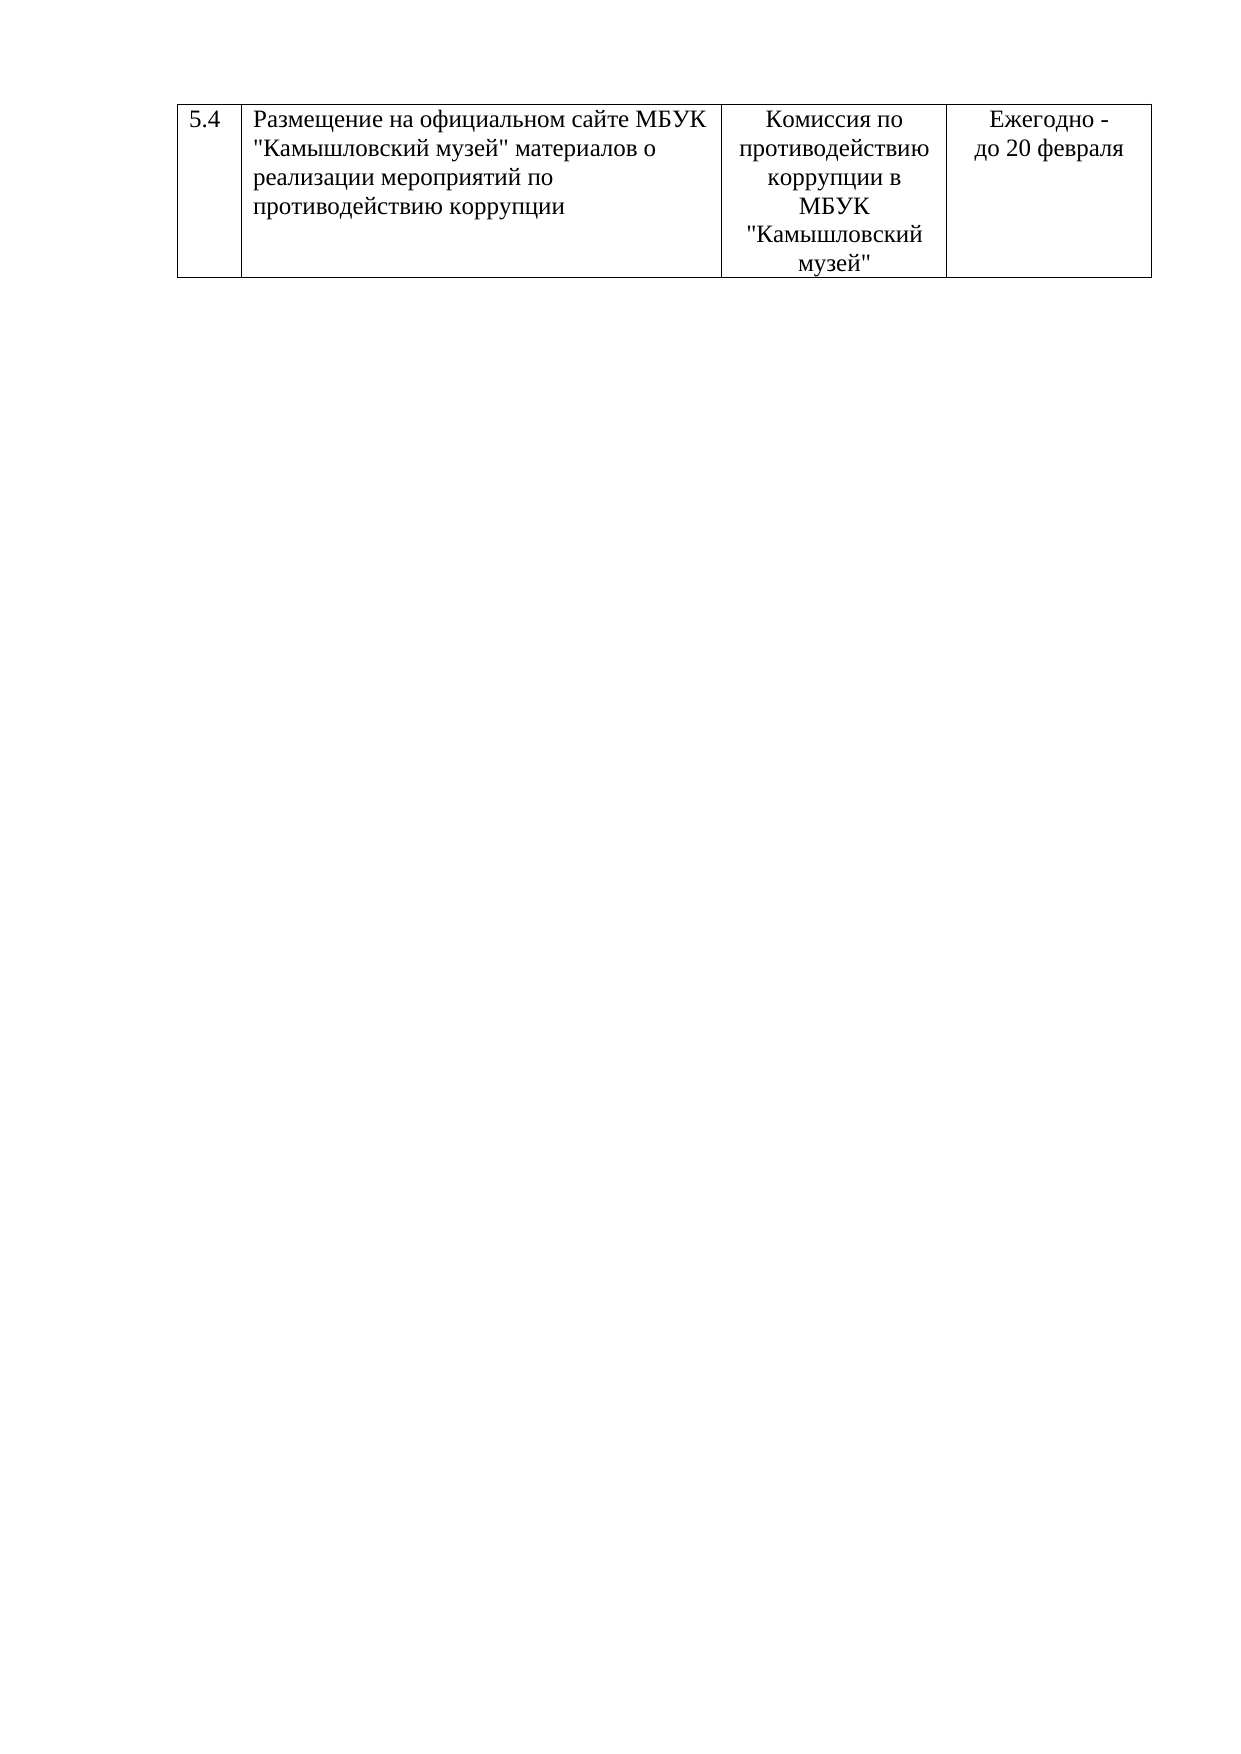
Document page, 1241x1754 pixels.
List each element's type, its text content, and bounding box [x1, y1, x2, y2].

table_cell Размещение на официальном сайте МБУК "Камышловский музей" материалов о реализации мероприятий по противодействию коррупции [242, 105, 721, 277]
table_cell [722, 105, 946, 277]
table_cell Ежегодно - до 20 февраля [947, 105, 1151, 277]
table_cell 5.4 [178, 105, 241, 277]
